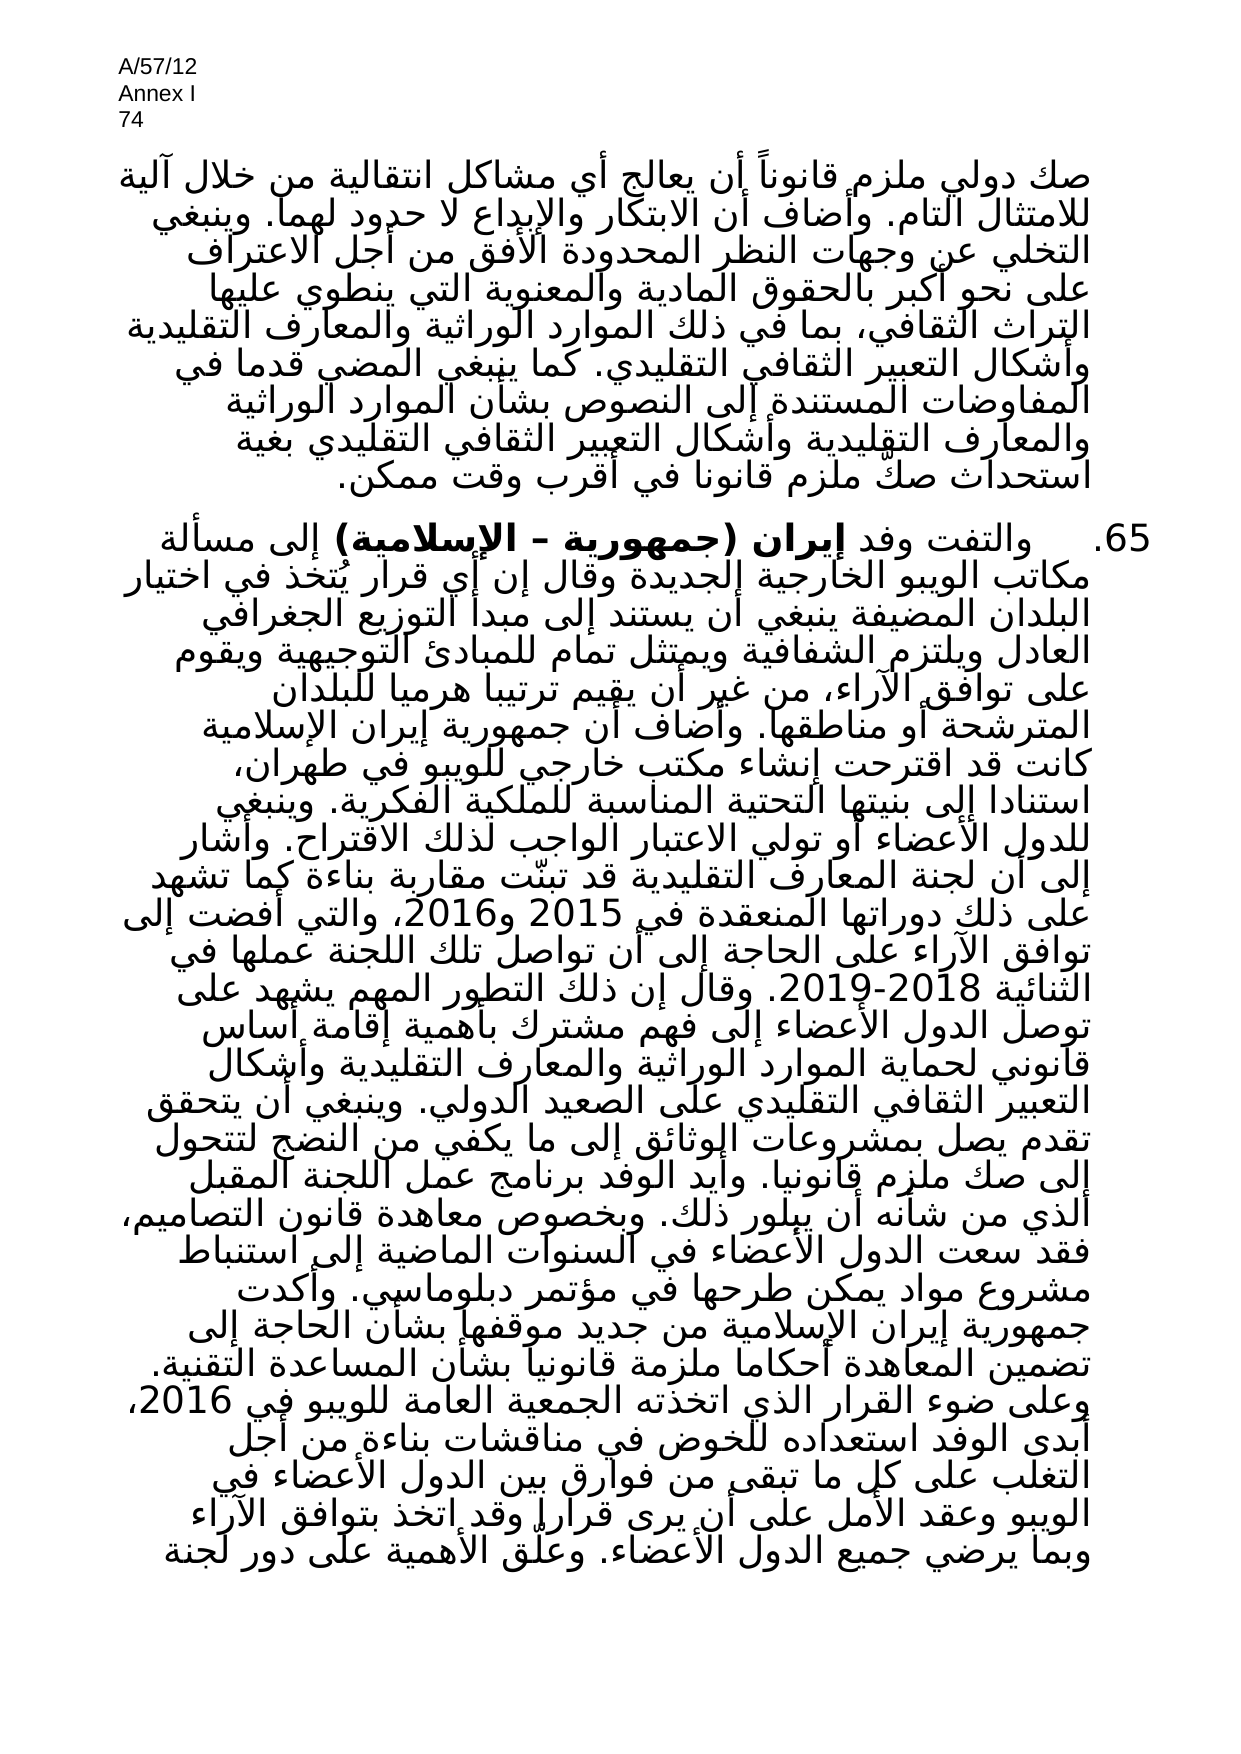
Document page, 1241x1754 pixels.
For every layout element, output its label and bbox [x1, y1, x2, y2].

text [118, 158, 1092, 496]
text [118, 521, 1092, 1571]
